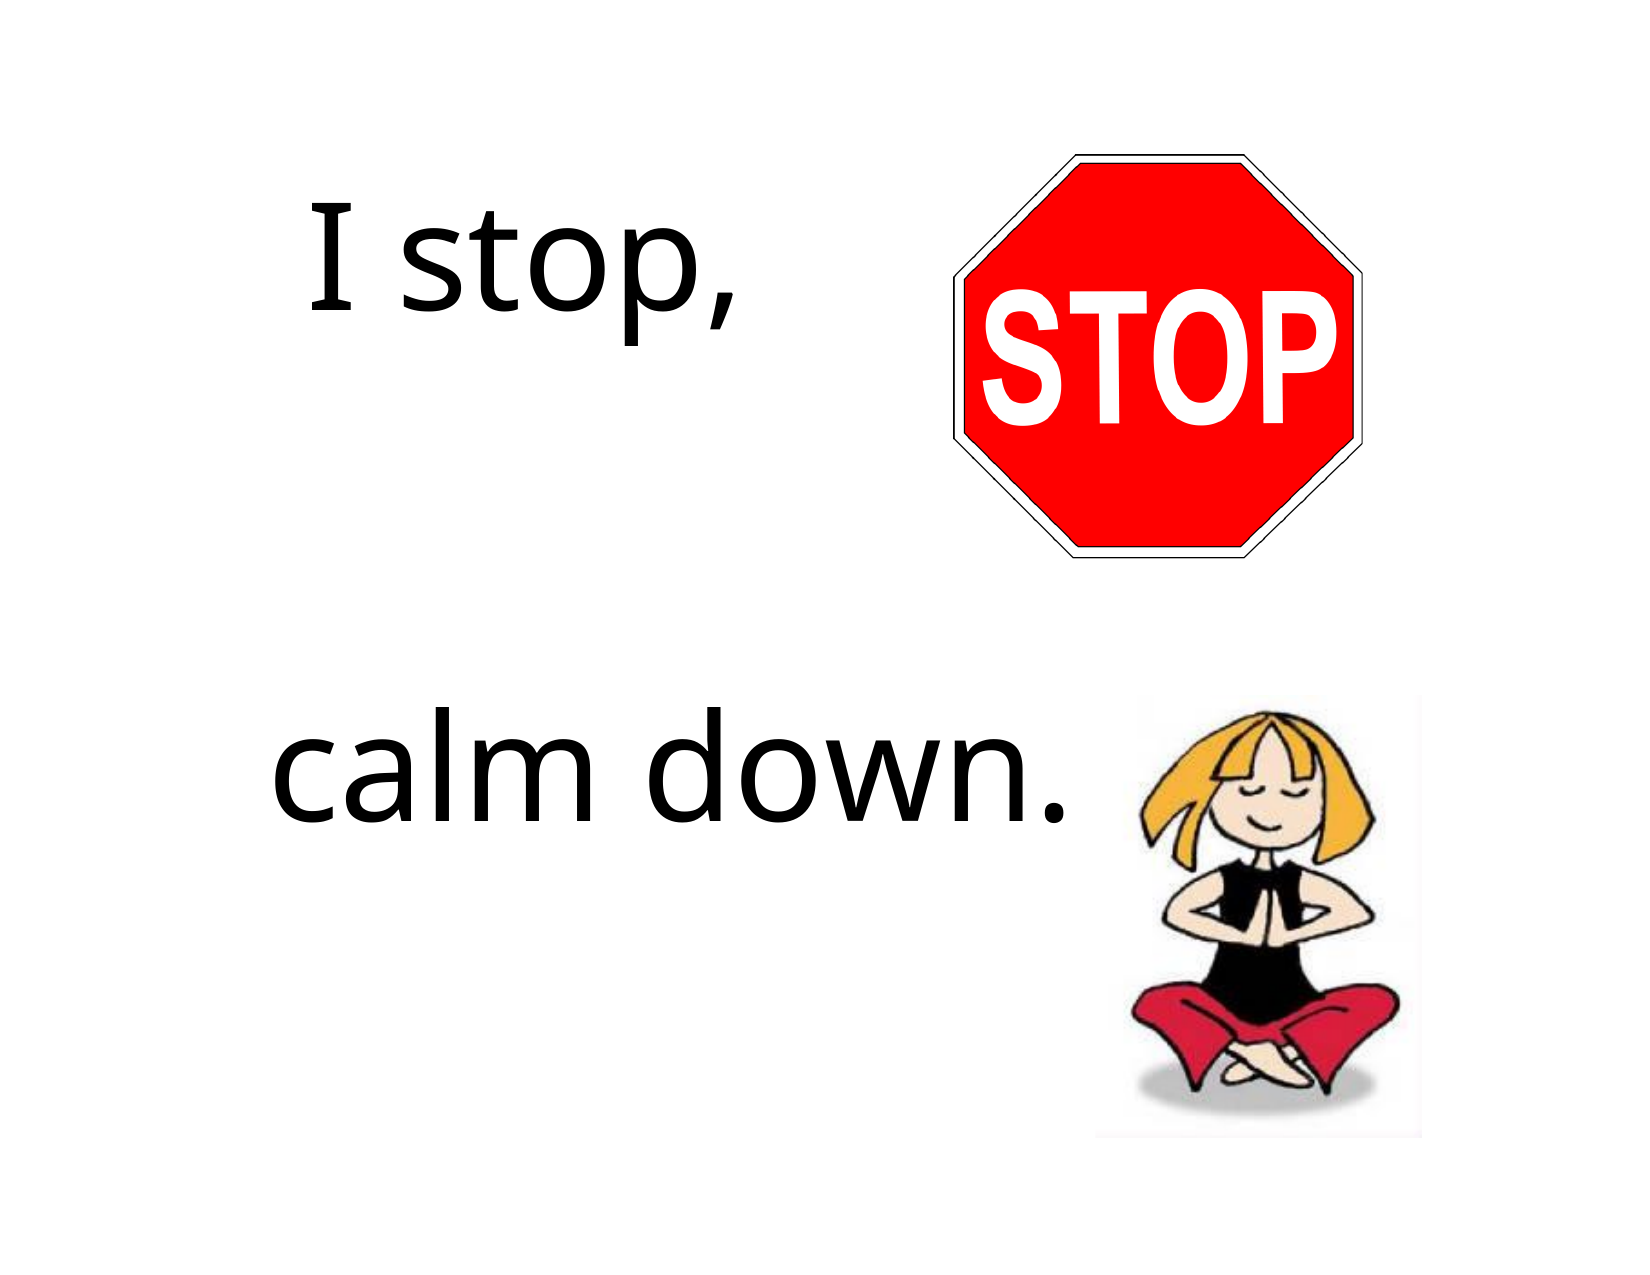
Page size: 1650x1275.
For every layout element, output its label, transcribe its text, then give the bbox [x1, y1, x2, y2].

text calm down. [150, 661, 1500, 866]
text I stop, [150, 150, 1500, 354]
picture [953, 154, 1363, 559]
picture [1095, 695, 1422, 1138]
